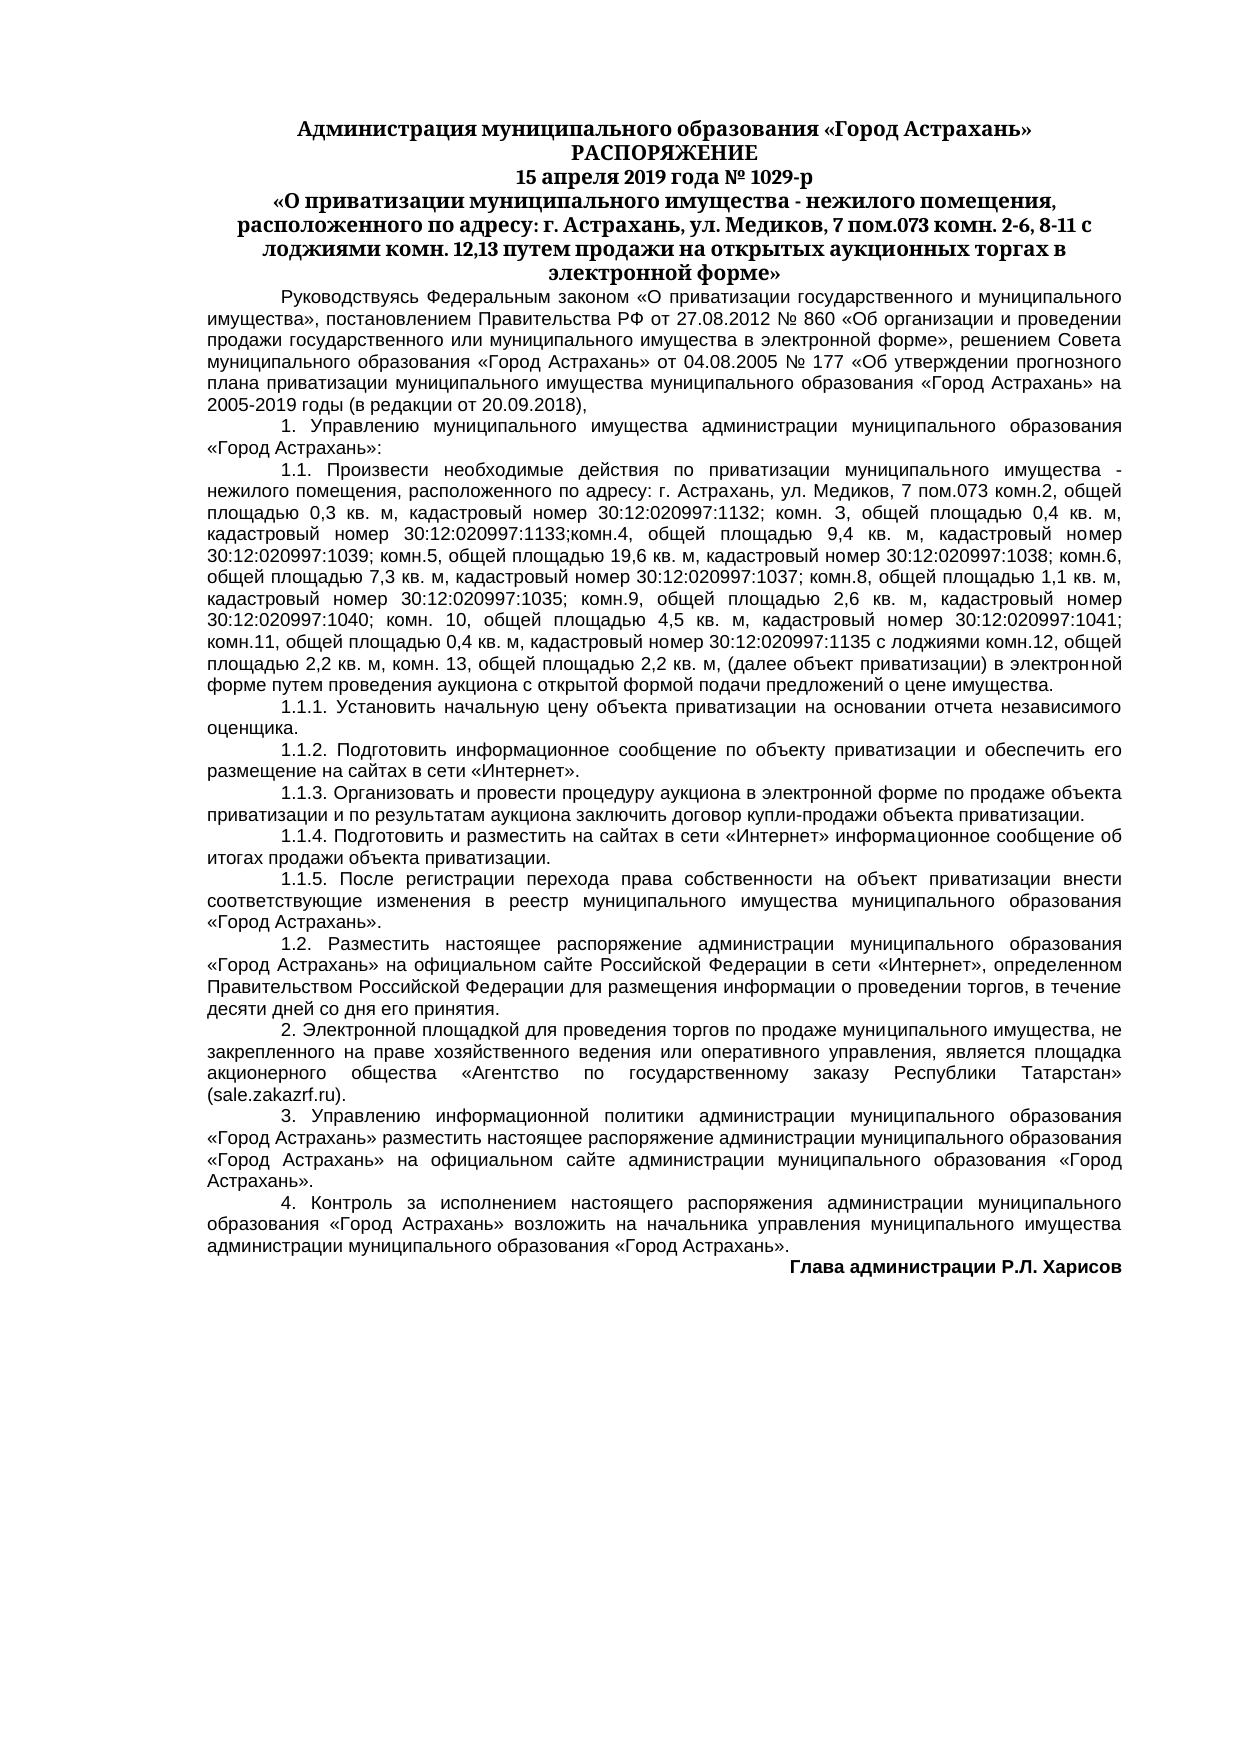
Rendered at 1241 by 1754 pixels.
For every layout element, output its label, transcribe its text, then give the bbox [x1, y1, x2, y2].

text «О приватизации муниципального имущества - нежилого помещения, расположенного по адресу: г. Астрахань, ул. Медиков, 7 пом.073 комн. 2-6, 8-11 с лоджиями комн. 12,13 путем продажи на открытых аукционных торгах в электронной форме» [207, 190, 1122, 286]
text 2. Электронной площадкой для проведения торгов по продаже муниципального имущества, не закрепленного на праве хозяйственного ведения или оперативного управления, является площадка акционерного общества «Агентство по государственному заказу Республики Татарстан» (sale.zakazrf.ru). [207, 1019, 1122, 1105]
text Администрация муниципального образования «Город Астрахань» [207, 118, 1122, 142]
text 1.1.3. Организовать и провести процедуру аукциона в электронной форме по продаже объекта приватизации и по результатам аукциона заключить договор купли-продажи объекта приватизации. [207, 782, 1122, 825]
text 3. Управлению информационной политики администрации муниципального образования «Город Астрахань» разместить настоящее распоряжение администрации муниципального образования «Город Астрахань» на официальном сайте администрации муниципального образования «Город Астрахань». [207, 1105, 1122, 1191]
text 1.1.4. Подготовить и разместить на сайтах в сети «Интернет» информационное сообщение об итогах продажи объекта приватизации. [207, 825, 1122, 868]
text 4. Контроль за исполнением настоящего распоряжения администрации муниципального образования «Город Астрахань» возложить на начальника управления муниципального имущества администрации муниципального образования «Город Астрахань». [207, 1191, 1122, 1256]
text 1.1. Произвести необходимые действия по приватизации муниципального имущества - нежилого помещения, расположенного по адресу: г. Астрахань, ул. Медиков, 7 пом.073 комн.2, общей площадью 0,3 кв. м, кадастровый номер 30:12:020997:1132; комн. З, общей площадью 0,4 кв. м, кадастровый номер 30:12:020997:1133;комн.4, общей площадью 9,4 кв. м, кадастровый номер 30:12:020997:1039; комн.5, общей площадью 19,6 кв. м, кадастровый номер 30:12:020997:1038; комн.6, общей площадью 7,3 кв. м, кадастровый номер 30:12:020997:1037; комн.8, общей площадью 1,1 кв. м, кадастровый номер 30:12:020997:1035; комн.9, общей площадью 2,6 кв. м, кадастровый номер 30:12:020997:1040; комн. 10, общей площадью 4,5 кв. м, кадастровый номер 30:12:020997:1041; комн.11, общей площадью 0,4 кв. м, кадастровый номер 30:12:020997:1135 с лоджиями комн.12, общей площадью 2,2 кв. м, комн. 13, общей площадью 2,2 кв. м, (далее объект приватизации) в электронной форме путем проведения аукциона с открытой формой подачи предложений о цене имущества. [207, 458, 1122, 696]
text 1.1.1. Установить начальную цену объекта приватизации на основании отчета независимого оценщика. [207, 696, 1122, 739]
text 1.2. Разместить настоящее распоряжение администрации муниципального образования «Город Астрахань» на официальном сайте Российской Федерации в сети «Интернет», определенном Правительством Российской Федерации для размещения информации о проведении торгов, в течение десяти дней со дня его принятия. [207, 933, 1122, 1019]
text РАСПОРЯЖЕНИЕ [207, 142, 1122, 166]
text 1.1.5. После регистрации перехода права собственности на объект приватизации внести соответствующие изменения в реестр муниципального имущества муниципального образования «Город Астрахань». [207, 868, 1122, 933]
text 15 апреля 2019 года № 1029-р [207, 166, 1122, 190]
text 1. Управлению муниципального имущества администрации муниципального образования «Город Астрахань»: [207, 415, 1122, 458]
text Руководствуясь Федеральным законом «О приватизации государственного и муниципального имущества», постановлением Правительства РФ от 27.08.2012 № 860 «Об организации и проведении продажи государственного или муниципального имущества в электронной форме», решением Совета муниципального образования «Город Астрахань» от 04.08.2005 № 177 «Об утверждении прогнозного плана приватизации муниципального имущества муниципального образования «Город Астрахань» на 2005-2019 годы (в редакции от 20.09.2018), [207, 286, 1122, 415]
text Глава администрации Р.Л. Харисов [207, 1256, 1122, 1278]
text 1.1.2. Подготовить информационное сообщение по объекту приватизации и обеспечить его размещение на сайтах в сети «Интернет». [207, 739, 1122, 782]
